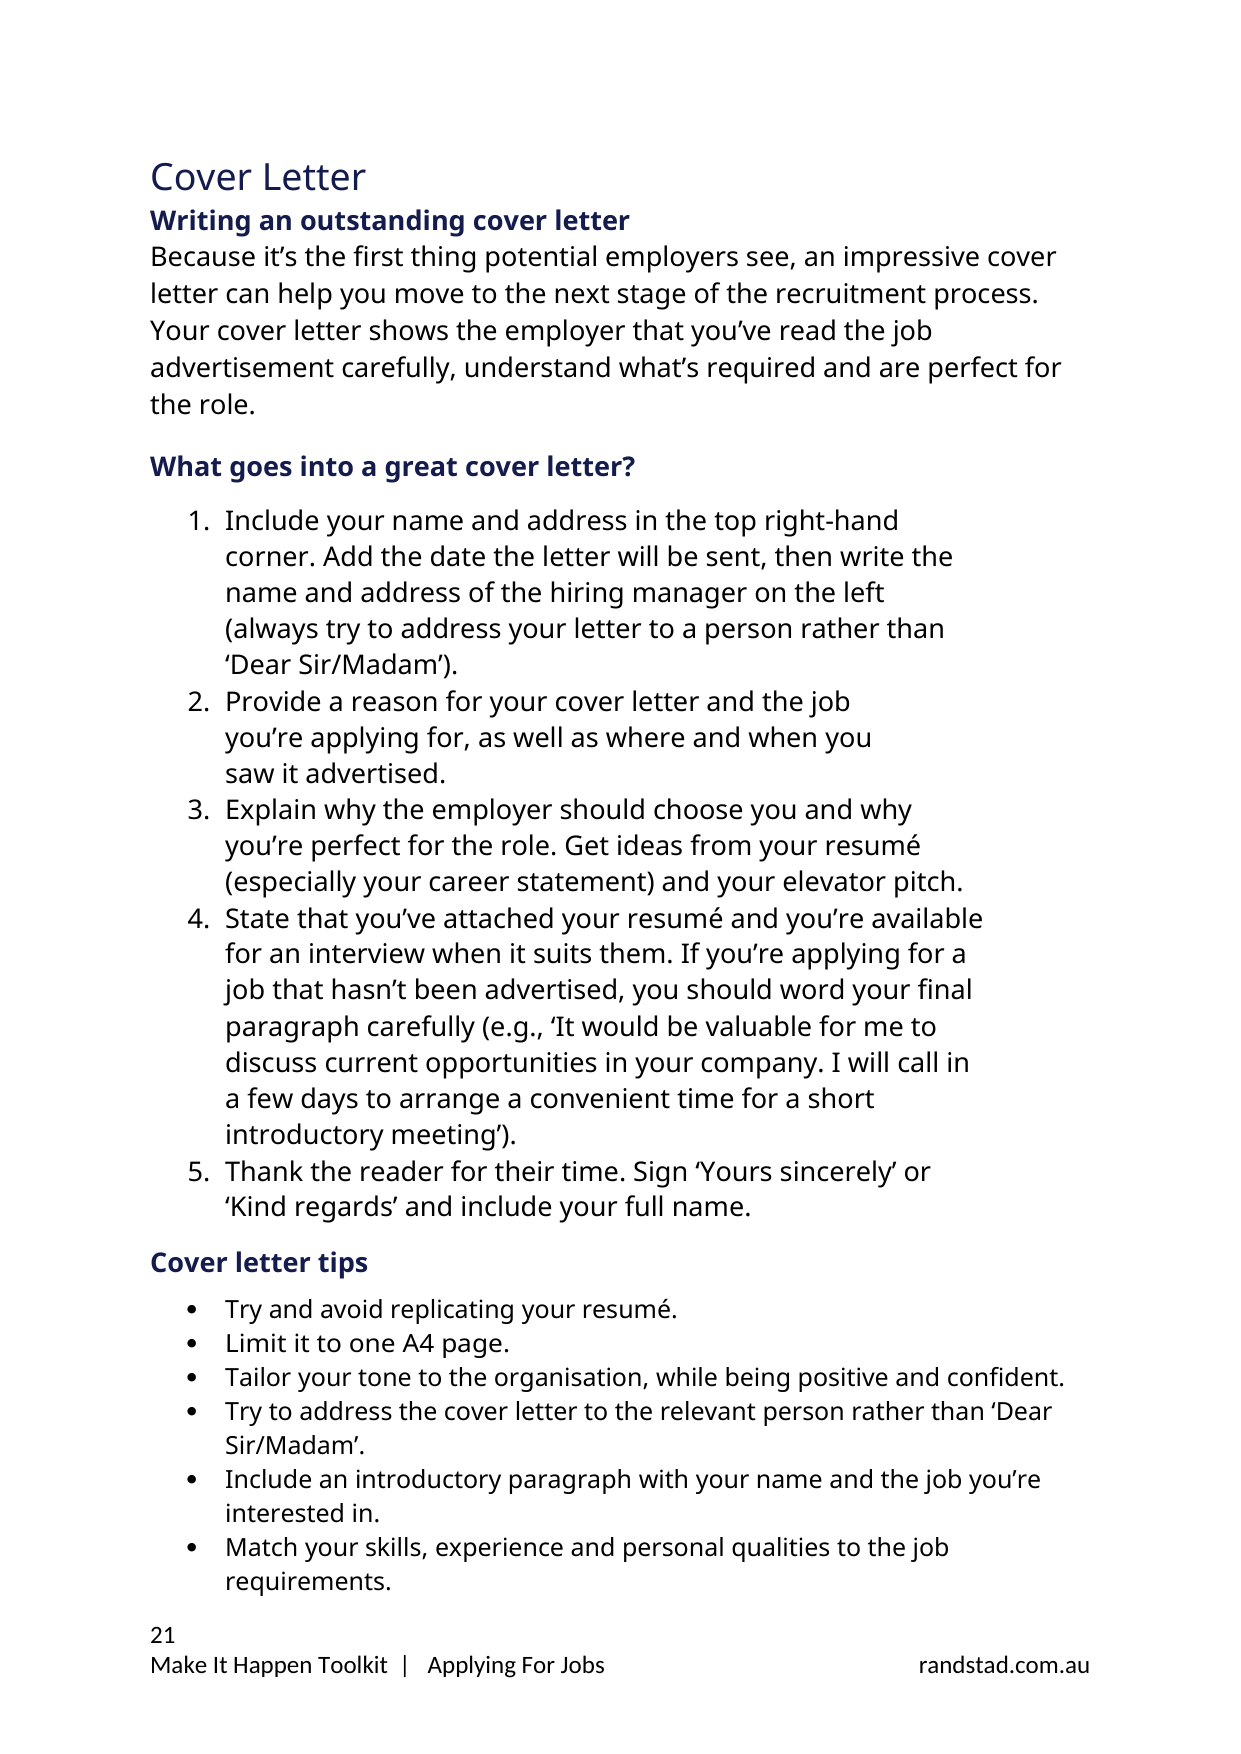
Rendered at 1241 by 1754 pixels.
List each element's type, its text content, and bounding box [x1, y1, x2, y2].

list Limit it to one A4 page. [187, 1326, 1090, 1360]
text Your cover letter shows the employer that you’ve read the job advertisement carefully, understand what’s required and are perfect for the role. [150, 312, 1090, 422]
list State that you’ve attached your resumé and you’re available for an interview when it suits them. If you’re applying for a job that hasn’t been advertised, you should word your final paragraph carefully (e.g., ‘It would be valuable for me to discuss current opportunities in your company. I will call in a few days to arrange a convenient time for a short introductory meeting’). [187, 899, 987, 1152]
list Provide a reason for your cover letter and the job you’re applying for, as well as where and when you saw it advertised. [187, 683, 925, 791]
list Tailor your tone to the organisation, while being positive and confident. [187, 1360, 1090, 1394]
text Writing an outstanding cover letter [150, 201, 1090, 238]
list Include your name and address in the top right-hand corner. Add the date the letter will be sent, then write the name and address of the hiring manager on the left (always try to address your letter to a person rather than ‘Dear Sir/Madam’). [187, 502, 985, 683]
list Try to address the cover letter to the relevant person rather than ‘Dear Sir/Madam’. [187, 1394, 1090, 1462]
list Match your skills, experience and personal qualities to the job requirements. [187, 1530, 1090, 1598]
text Cover letter tips [150, 1243, 1090, 1280]
list Thank the reader for their time. Sign ‘Yours sincerely’ or ‘Kind regards’ and include your full name. [187, 1152, 963, 1224]
list Include an introductory paragraph with your name and the job you’re interested in. [187, 1462, 1090, 1530]
text Cover Letter [150, 150, 1090, 201]
text What goes into a great cover letter? [150, 447, 1090, 484]
text Because it’s the first thing potential employers see, an impressive cover letter can help you move to the next stage of the recruitment process. [150, 238, 1090, 312]
list Try and avoid replicating your resumé. [187, 1292, 1090, 1326]
list Explain why the employer should choose you and why you’re perfect for the role. Get ideas from your resumé (especially your career statement) and your elevator pitch. [187, 791, 989, 899]
